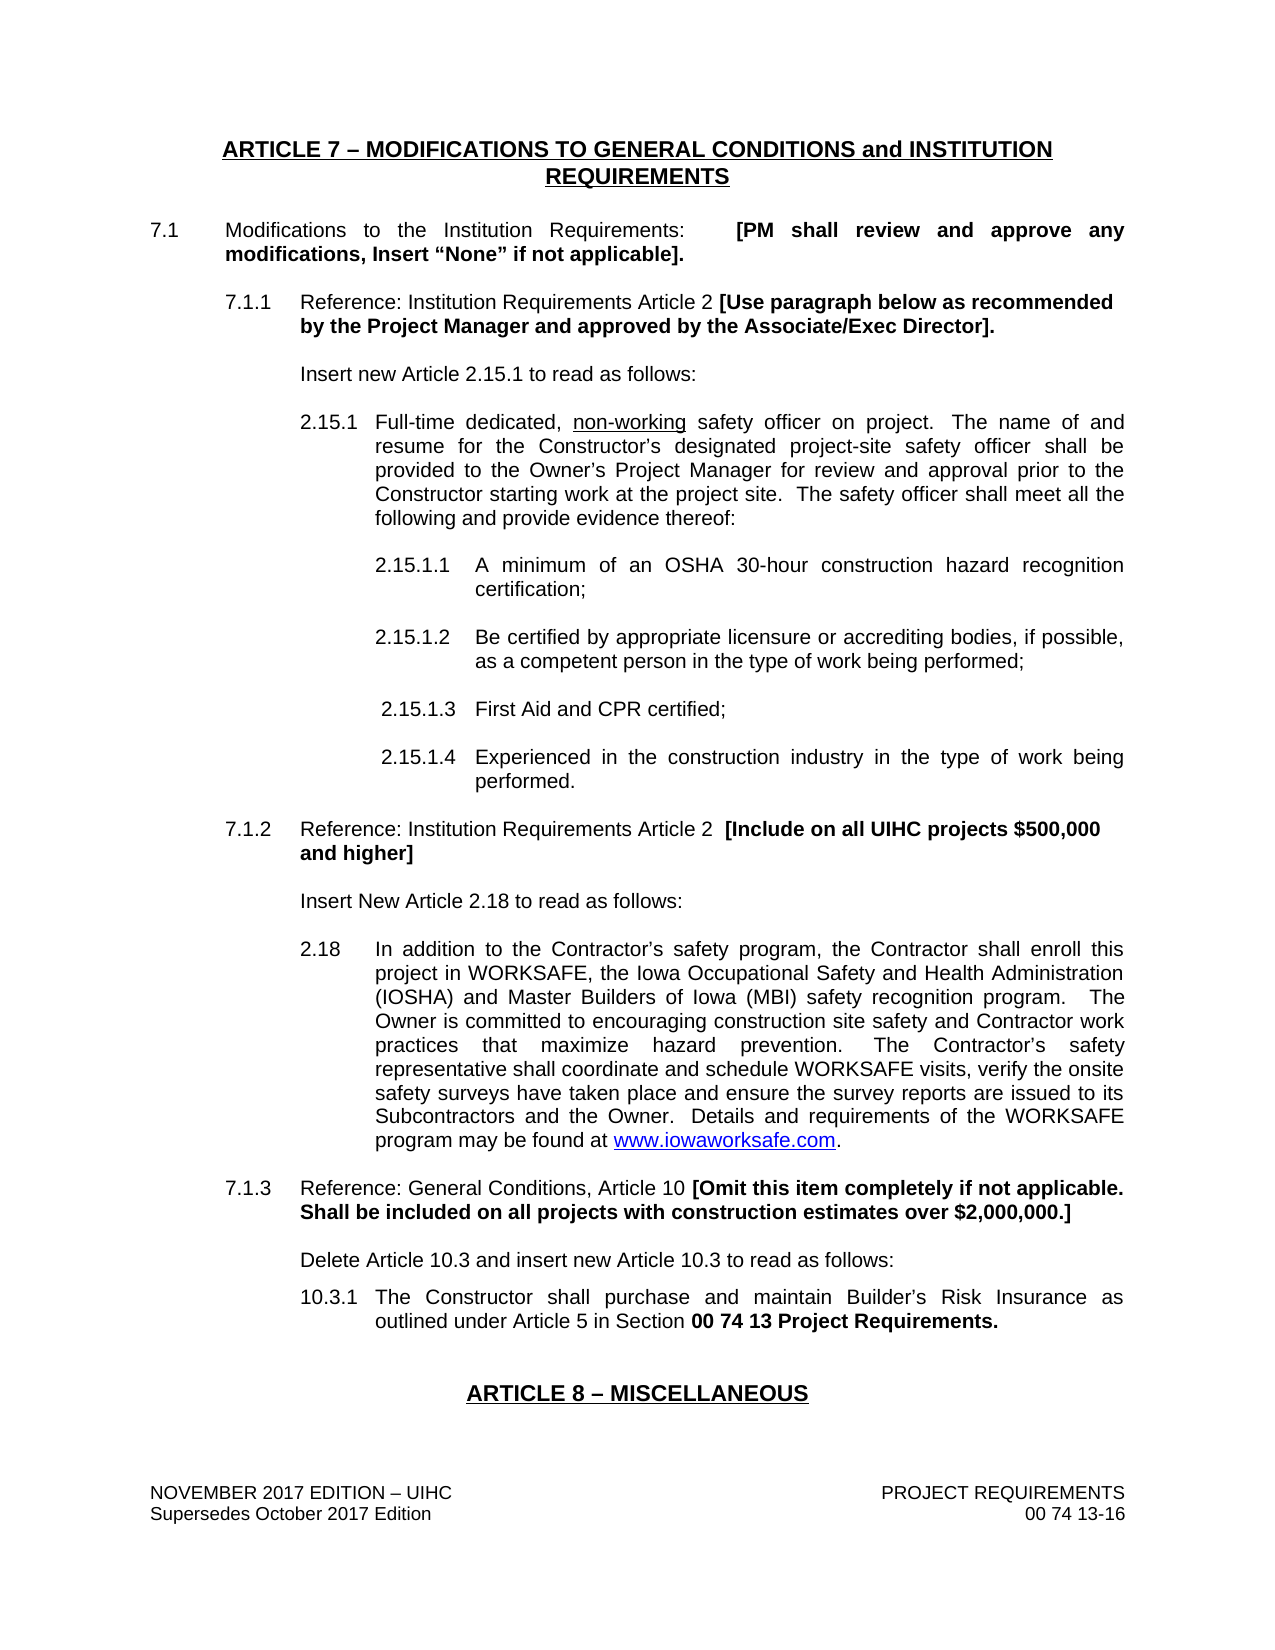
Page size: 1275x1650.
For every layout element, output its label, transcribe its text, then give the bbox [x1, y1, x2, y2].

text 2.15.1.1 A minimum of an OSHA 30-hour construction hazard recognition certification; [375, 553, 1125, 601]
text ARTICLE 8 – MISCELLANEOUS [150, 1380, 1125, 1407]
text ARTICLE 7 – MODIFICATIONS TO GENERAL CONDITIONS and INSTITUTION REQUIREMENTS [150, 136, 1125, 189]
text Insert New Article 2.18 to read as follows: [300, 889, 1125, 913]
list 7.1.3 Reference: General Conditions, Article 10 [Omit this item completely if not applicable. Shall be included on all projects with construction estimates over $2,000,000.] [225, 1176, 1125, 1224]
text 2.15.1.4 Experienced in the construction industry in the type of work being performed. [375, 745, 1125, 793]
text 7.1.2 Reference: Institution Requirements Article 2 [Include on all UIHC projects $500,000 and higher] [225, 817, 1125, 865]
text 7.1 Modifications to the Institution Requirements: [PM shall review and approve any modifications, Insert “None” if not applicable]. [150, 218, 1125, 266]
text 2.15.1.3 First Aid and CPR certified; [375, 697, 1125, 721]
text 7.1.1 Reference: Institution Requirements Article 2 [Use paragraph below as recommended by the Project Manager and approved by the Associate/Exec Director]. [225, 290, 1125, 338]
list Delete Article 10.3 and insert new Article 10.3 to read as follows: [225, 1248, 1125, 1272]
text 2.15.1.2 Be certified by appropriate licensure or accrediting bodies, if possible, as a competent person in the type of work being performed; [375, 625, 1125, 673]
text 10.3.1 The Constructor shall purchase and maintain Builder’s Risk Insurance as outlined under Article 5 in Section 00 74 13 Project Requirements. [300, 1284, 1125, 1332]
text Insert new Article 2.15.1 to read as follows: [300, 362, 1125, 386]
text 2.15.1 Full-time dedicated, non-working safety officer on project. The name of and resume for the Constructor’s designated project-site safety officer shall be provided to the Owner’s Project Manager for review and approval prior to the Constructor starting work at the project site. The safety officer shall meet all the following and provide evidence thereof: [300, 409, 1125, 529]
text 2.18 In addition to the Contractor’s safety program, the Contractor shall enroll this project in WORKSAFE, the Iowa Occupational Safety and Health Administration (IOSHA) and Master Builders of Iowa (MBI) safety recognition program. The Owner is committed to encouraging construction site safety and Contractor work practices that maximize hazard prevention. The Contractor’s safety representative shall coordinate and schedule WORKSAFE visits, verify the onsite safety surveys have taken place and ensure the survey reports are issued to its Subcontractors and the Owner. Details and requirements of the WORKSAFE program may be found at www.iowaworksafe.com. [300, 937, 1125, 1152]
